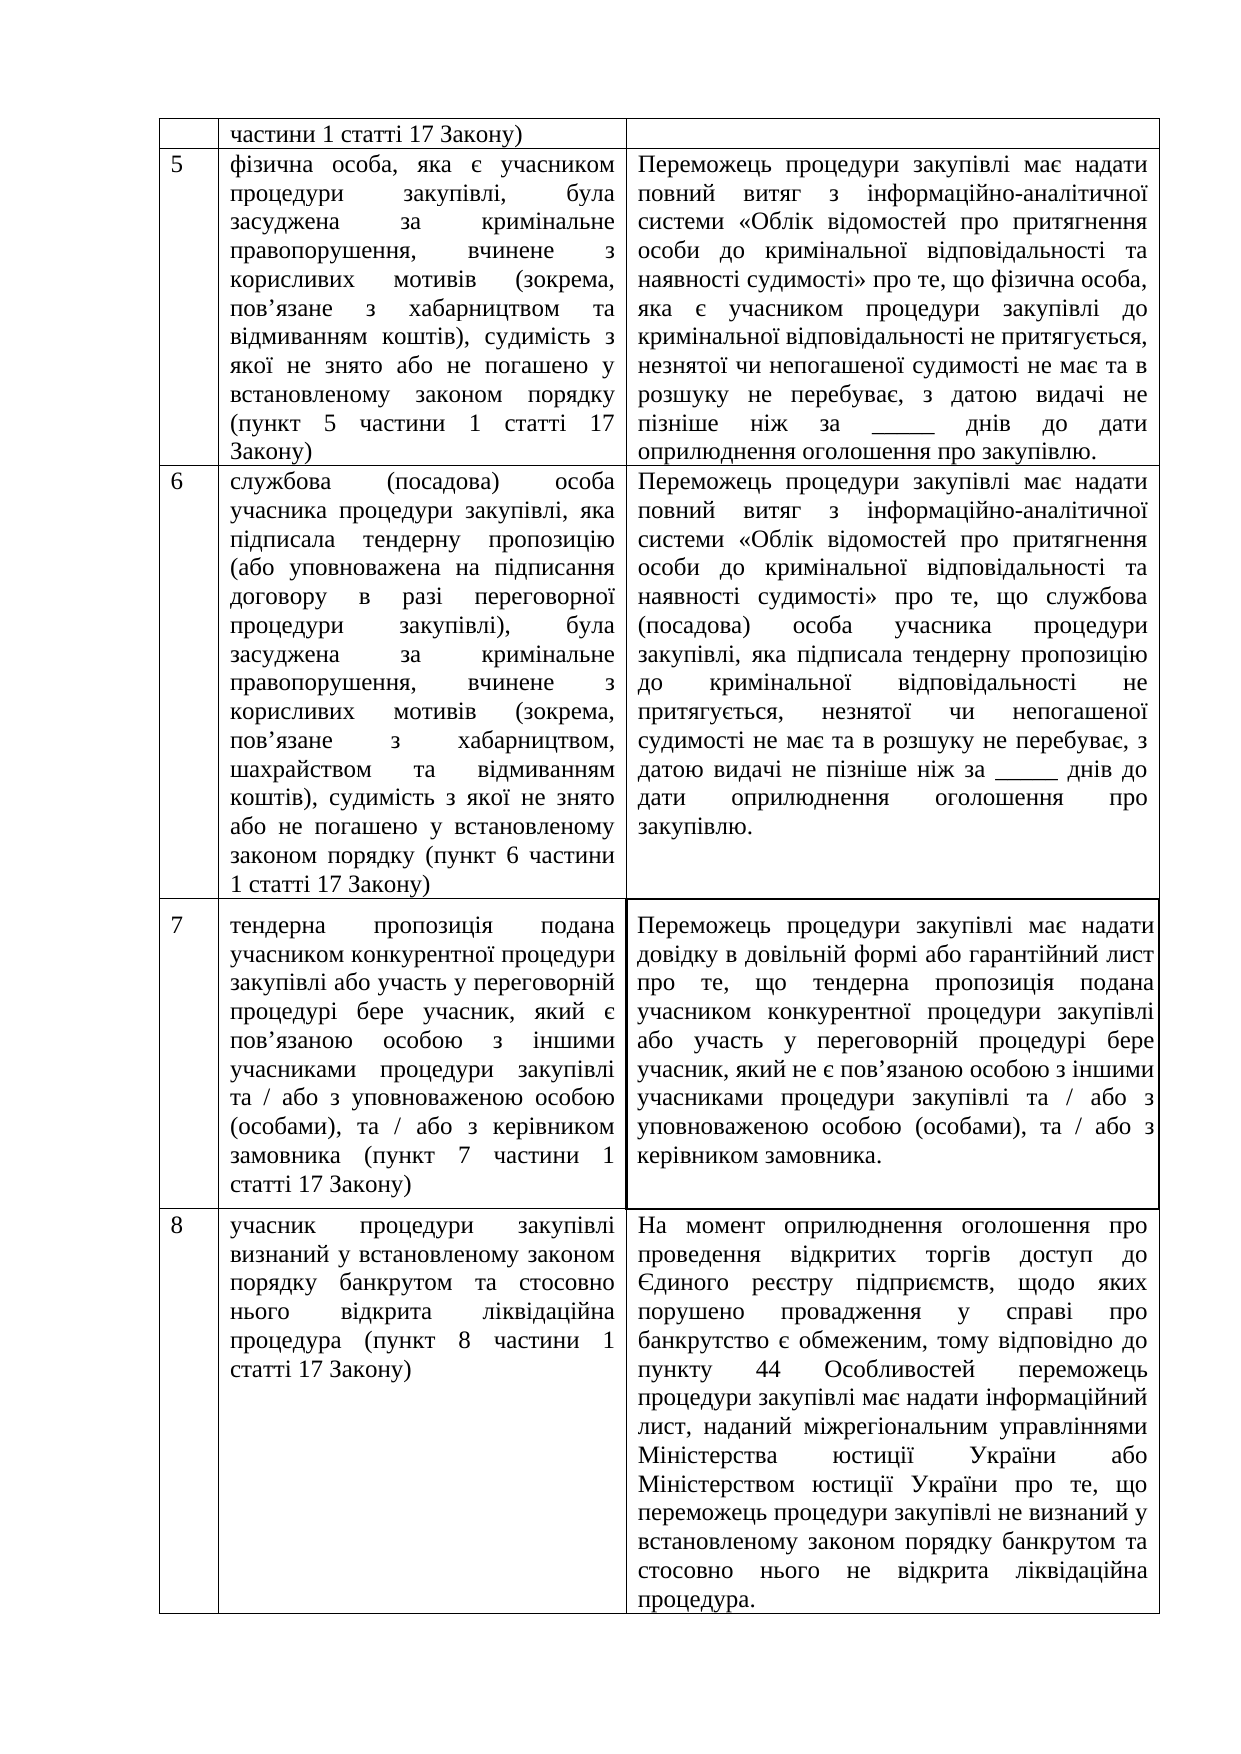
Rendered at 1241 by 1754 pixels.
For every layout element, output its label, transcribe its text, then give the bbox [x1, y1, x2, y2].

table_cell фізична особа, яка є учасником процедури закупівлі, була засуджена за кримінальне правопорушення, вчинене з корисливих мотивів (зокрема, пов’язане з хабарництвом та відмиванням коштів), судимість з якої не знято або не погашено у встановленому законом порядку (пункт 5 частини 1 статті 17 Закону) [219, 149, 626, 465]
table_cell Переможець процедури закупівлі має надати довідку в довільній формі або гарантійний лист про те, що тендерна пропозиція подана учасником конкурентної процедури закупівлі або участь у переговорній процедурі бере учасник, який не є пов’язаною особою з іншими учасниками процедури закупівлі та / або з уповноваженою особою (особами), та / або з керівником замовника. [628, 900, 1158, 1208]
table_cell 8 [160, 1209, 218, 1612]
table_cell 6 [160, 466, 218, 897]
table_cell тендерна пропозиція подана учасником конкурентної процедури закупівлі або участь у переговорній процедурі бере учасник, який є пов’язаною особою з іншими учасниками процедури закупівлі та / або з уповноваженою особою (особами), та / або з керівником замовника (пункт 7 частини 1 статті 17 Закону) [219, 899, 625, 1208]
table_cell 4 [160, 119, 218, 148]
table_cell Переможець процедури закупівлі має надати повний витяг з інформаційно-аналітичної системи «Облік відомостей про притягнення особи до кримінальної відповідальності та наявності судимості» про те, що фізична особа, яка є учасником процедури закупівлі до кримінальної відповідальності не притягується, незнятої чи непогашеної судимості не має та в розшуку не перебуває, з датою видачі не пізніше ніж за _____ днів до дати оприлюднення оголошення про закупівлю. [627, 149, 1159, 465]
table_cell 7 [160, 899, 218, 1208]
table_cell 5 [160, 149, 218, 465]
table_cell На момент оприлюднення оголошення про проведення відкритих торгів доступ до Єдиного реєстру підприємств, щодо яких порушено провадження у справі про банкрутство є обмеженим, тому відповідно до пункту 44 Особливостей переможець процедури закупівлі має надати інформаційний лист, наданий міжрегіональним управліннями Міністерства юстиції України або Міністерством юстиції України про те, що переможець процедури закупівлі не визнаний у встановленому законом порядку банкрутом та стосовно нього не відкрита ліквідаційна процедура. [627, 1210, 1159, 1612]
table_cell учасник процедури закупівлі визнаний у встановленому законом порядку банкрутом та стосовно нього відкрита ліквідаційна процедура (пункт 8 частини 1 статті 17 Закону) [219, 1209, 626, 1612]
table_cell Переможець процедури закупівлі має надати повний витяг з інформаційно-аналітичної системи «Облік відомостей про притягнення особи до кримінальної відповідальності та наявності судимості» про те, що службова (посадова) особа учасника процедури закупівлі, яка підписала тендерну пропозицію до кримінальної відповідальності не притягується, незнятої чи непогашеної судимості не має та в розшуку не перебуває, з датою видачі не пізніше ніж за _____ днів до дати оприлюднення оголошення про закупівлю. [627, 466, 1159, 897]
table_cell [219, 119, 626, 148]
table_cell службова (посадова) особа учасника процедури закупівлі, яка підписала тендерну пропозицію (або уповноважена на підписання договору в разі переговорної процедури закупівлі), була засуджена за кримінальне правопорушення, вчинене з корисливих мотивів (зокрема, пов’язане з хабарництвом, шахрайством та відмиванням коштів), судимість з якої не знято або не погашено у встановленому законом порядку (пункт 6 частини 1 статті 17 Закону) [219, 466, 626, 897]
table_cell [627, 119, 1159, 148]
